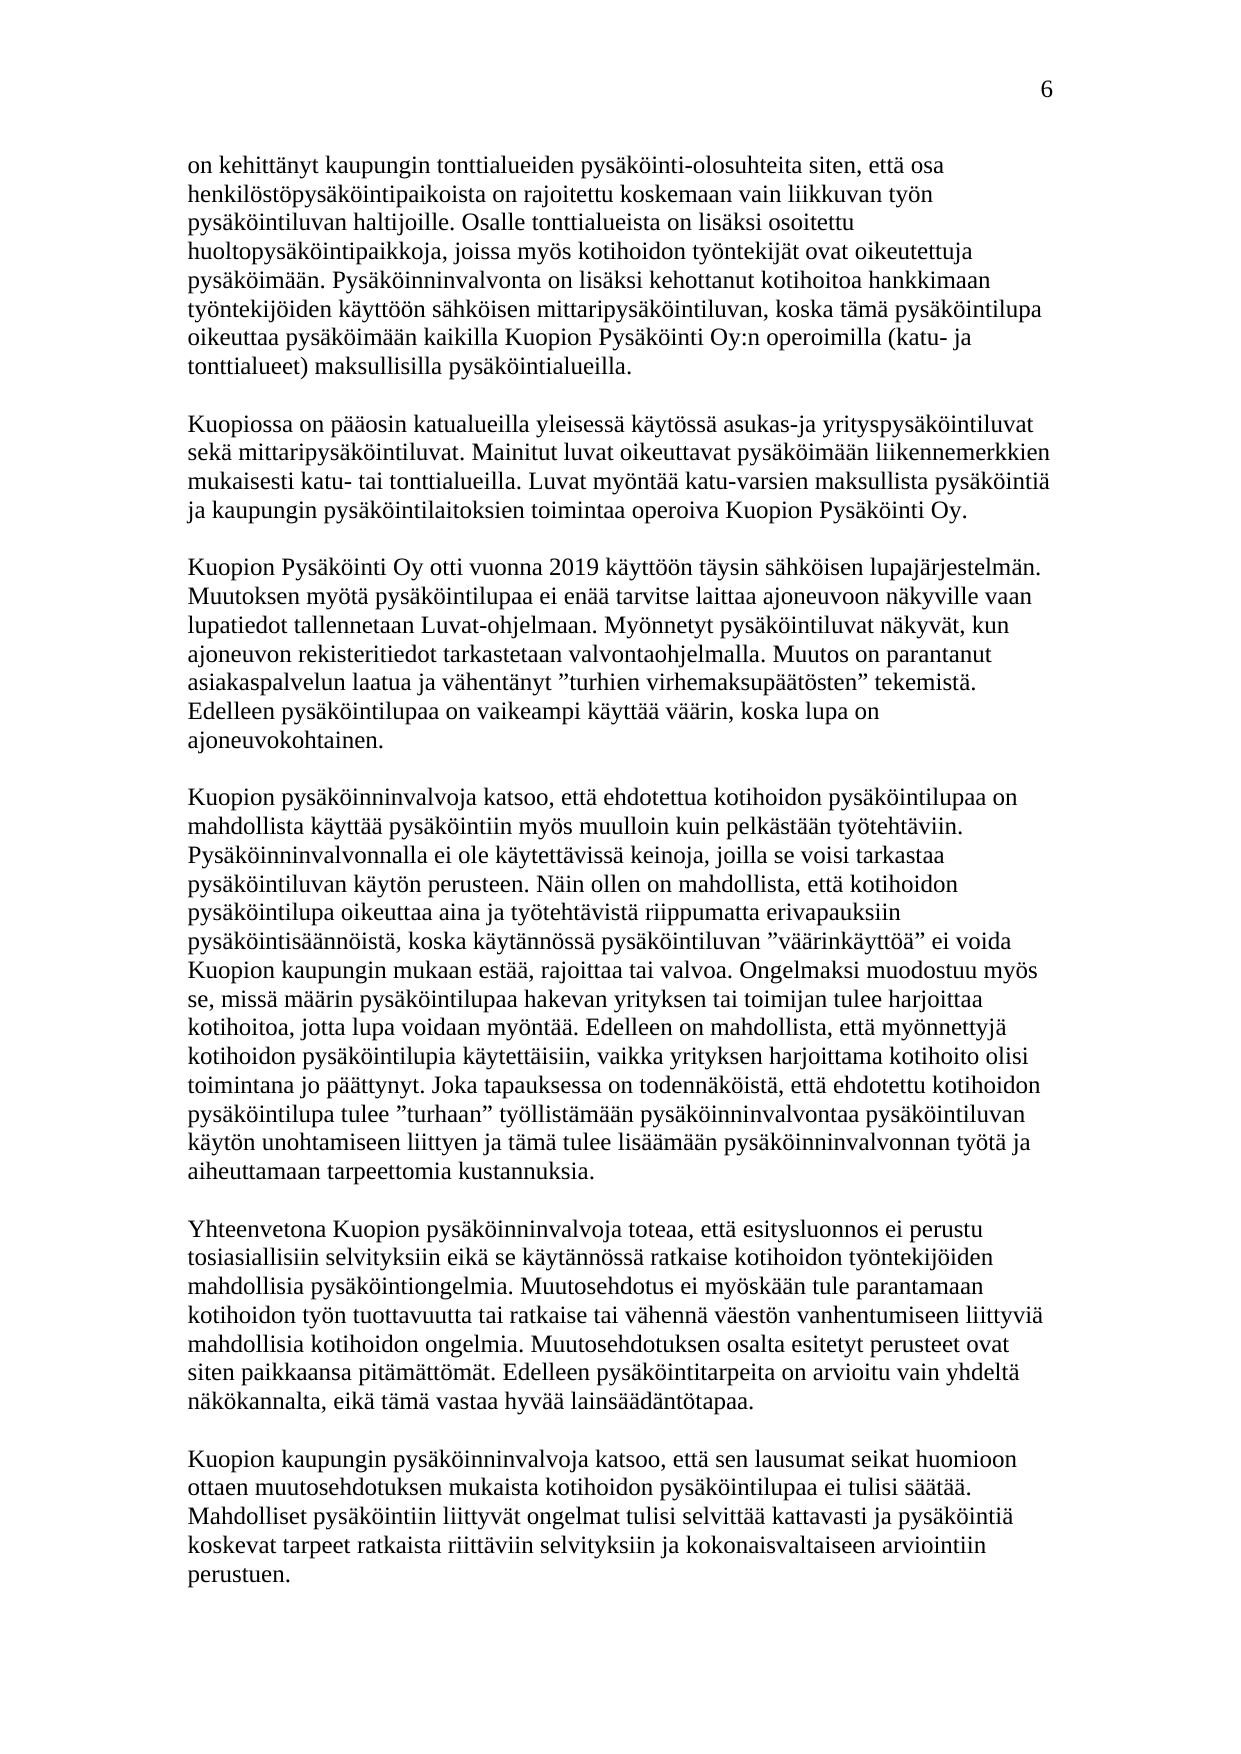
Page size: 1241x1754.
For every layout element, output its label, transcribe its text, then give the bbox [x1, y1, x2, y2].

text Kuopion kaupungin pysäköinninvalvoja katsoo, että sen lausumat seikat huomioon ottaen muutosehdotuksen mukaista kotihoidon pysäköintilupaa ei tulisi säätää. Mahdolliset pysäköintiin liittyvät ongelmat tulisi selvittää kattavasti ja pysäköintiä koskevat tarpeet ratkaista riittäviin selvityksiin ja kokonaisvaltaiseen arviointiin perustuen. [187, 1444, 1053, 1587]
text Yhteenvetona Kuopion pysäköinninvalvoja toteaa, että esitysluonnos ei perustu tosiasiallisiin selvityksiin eikä se käytännössä ratkaise kotihoidon työntekijöiden mahdollisia pysäköintiongelmia. Muutosehdotus ei myöskään tule parantamaan kotihoidon työn tuottavuutta tai ratkaise tai vähennä väestön vanhentumiseen liittyviä mahdollisia kotihoidon ongelmia. Muutosehdotuksen osalta esitetyt perusteet ovat siten paikkaansa pitämättömät. Edelleen pysäköintitarpeita on arvioitu vain yhdeltä näkökannalta, eikä tämä vastaa hyvää lainsäädäntötapaa. [187, 1214, 1053, 1415]
text Kuopion pysäköinninvalvoja katsoo, että ehdotettua kotihoidon pysäköintilupaa on mahdollista käyttää pysäköintiin myös muulloin kuin pelkästään työtehtäviin. Pysäköinninvalvonnalla ei ole käytettävissä keinoja, joilla se voisi tarkastaa pysäköintiluvan käytön perusteen. Näin ollen on mahdollista, että kotihoidon pysäköintilupa oikeuttaa aina ja työtehtävistä riippumatta erivapauksiin pysäköintisäännöistä, koska käytännössä pysäköintiluvan ”väärinkäyttöä” ei voida Kuopion kaupungin mukaan estää, rajoittaa tai valvoa. Ongelmaksi muodostuu myös se, missä määrin pysäköintilupaa hakevan yrityksen tai toimijan tulee harjoittaa kotihoitoa, jotta lupa voidaan myöntää. Edelleen on mahdollista, että myönnettyjä kotihoidon pysäköintilupia käytettäisiin, vaikka yrityksen harjoittama kotihoito olisi toimintana jo päättynyt. Joka tapauksessa on todennäköistä, että ehdotettu kotihoidon pysäköintilupa tulee ”turhaan” työllistämään pysäköinninvalvontaa pysäköintiluvan käytön unohtamiseen liittyen ja tämä tulee lisäämään pysäköinninvalvonnan työtä ja aiheuttamaan tarpeettomia kustannuksia. [187, 782, 1053, 1185]
text Kuopiossa on pääosin katualueilla yleisessä käytössä asukas-ja yrityspysäköintiluvat sekä mittaripysäköintiluvat. Mainitut luvat oikeuttavat pysäköimään liikennemerkkien mukaisesti katu- tai tonttialueilla. Luvat myöntää katu-varsien maksullista pysäköintiä ja kaupungin pysäköintilaitoksien toimintaa operoiva Kuopion Pysäköinti Oy. [187, 409, 1053, 524]
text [187, 150, 1053, 380]
text Kuopion Pysäköinti Oy otti vuonna 2019 käyttöön täysin sähköisen lupajärjestelmän. Muutoksen myötä pysäköintilupaa ei enää tarvitse laittaa ajoneuvoon näkyville vaan lupatiedot tallennetaan Luvat-ohjelmaan. Myönnetyt pysäköintiluvat näkyvät, kun ajoneuvon rekisteritiedot tarkastetaan valvontaohjelmalla. Muutos on parantanut asiakaspalvelun laatua ja vähentänyt ”turhien virhemaksupäätösten” tekemistä. Edelleen pysäköintilupaa on vaikeampi käyttää väärin, koska lupa on ajoneuvokohtainen. [187, 552, 1053, 754]
